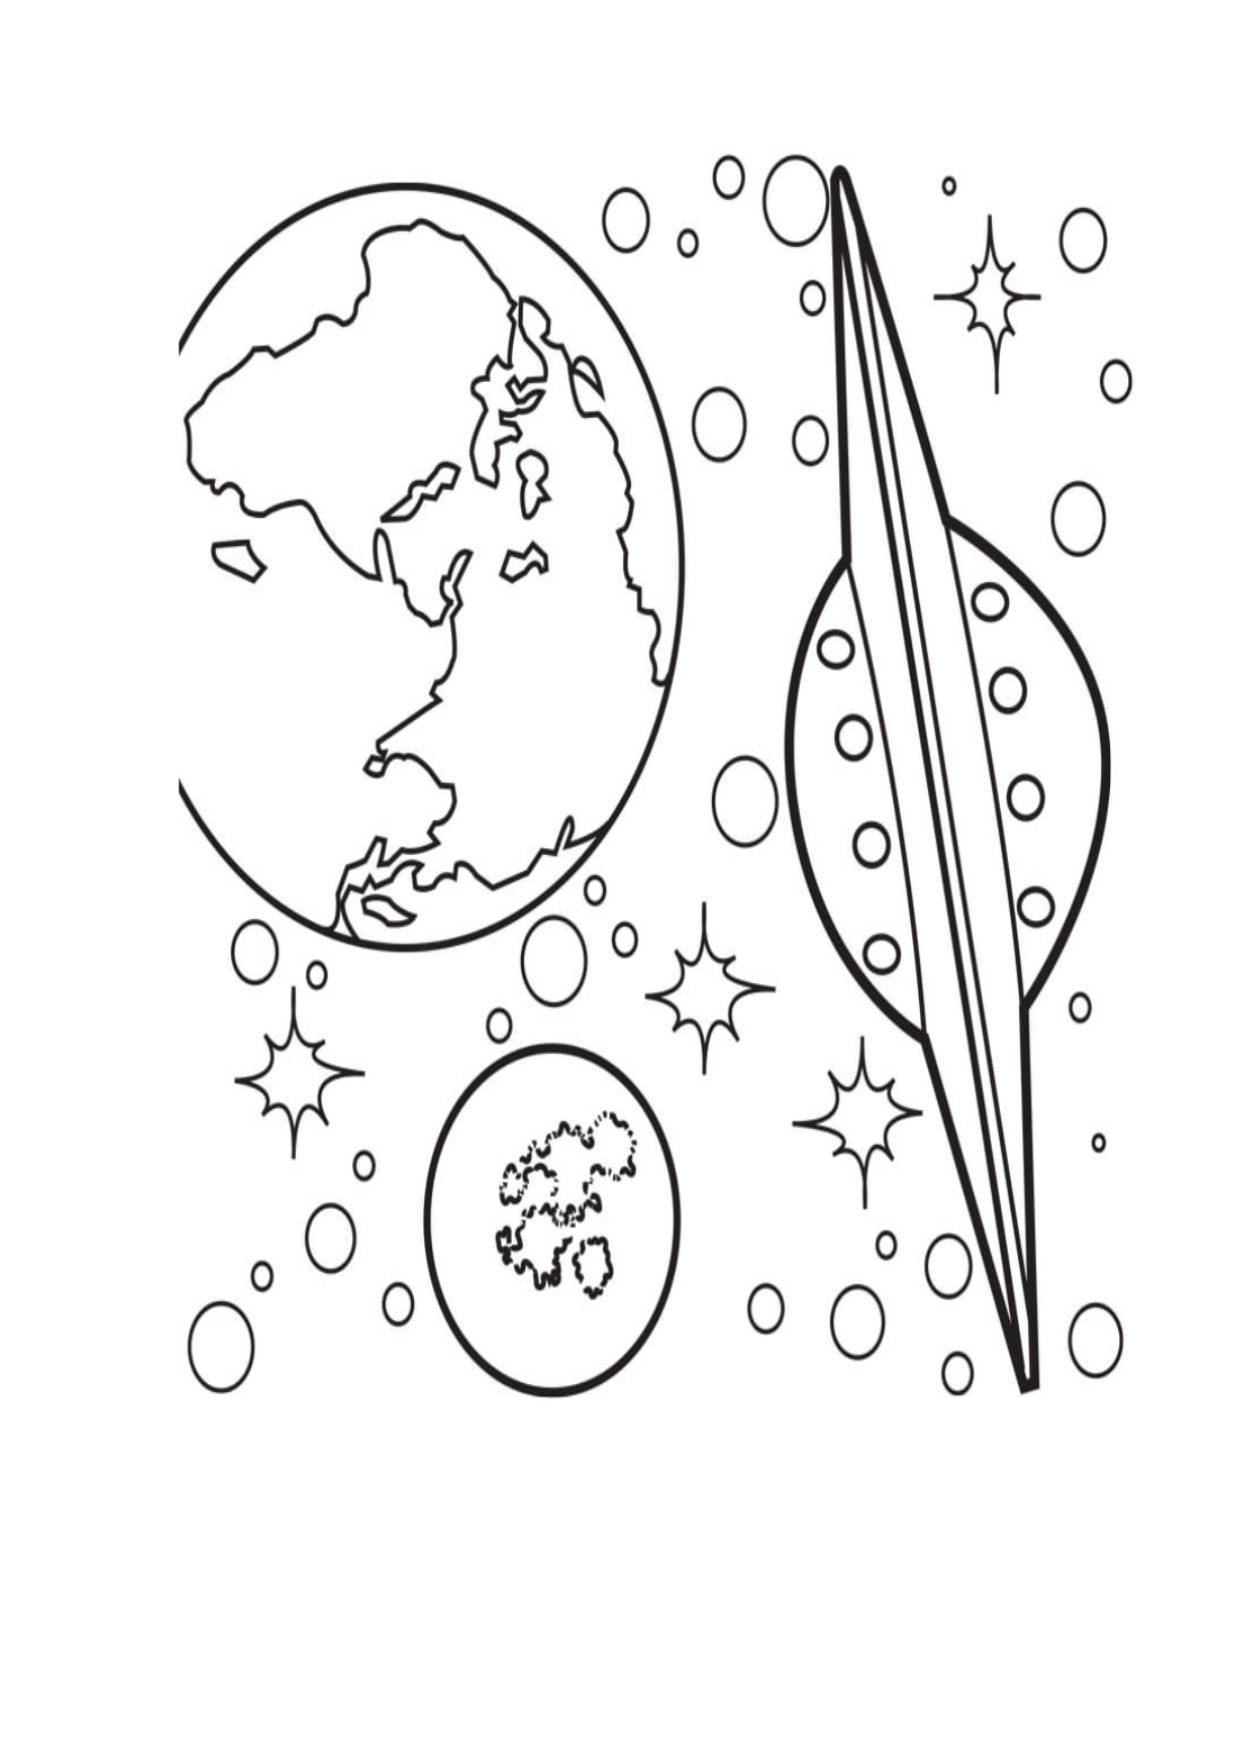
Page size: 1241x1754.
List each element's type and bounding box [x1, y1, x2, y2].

picture [180, 120, 1135, 1437]
